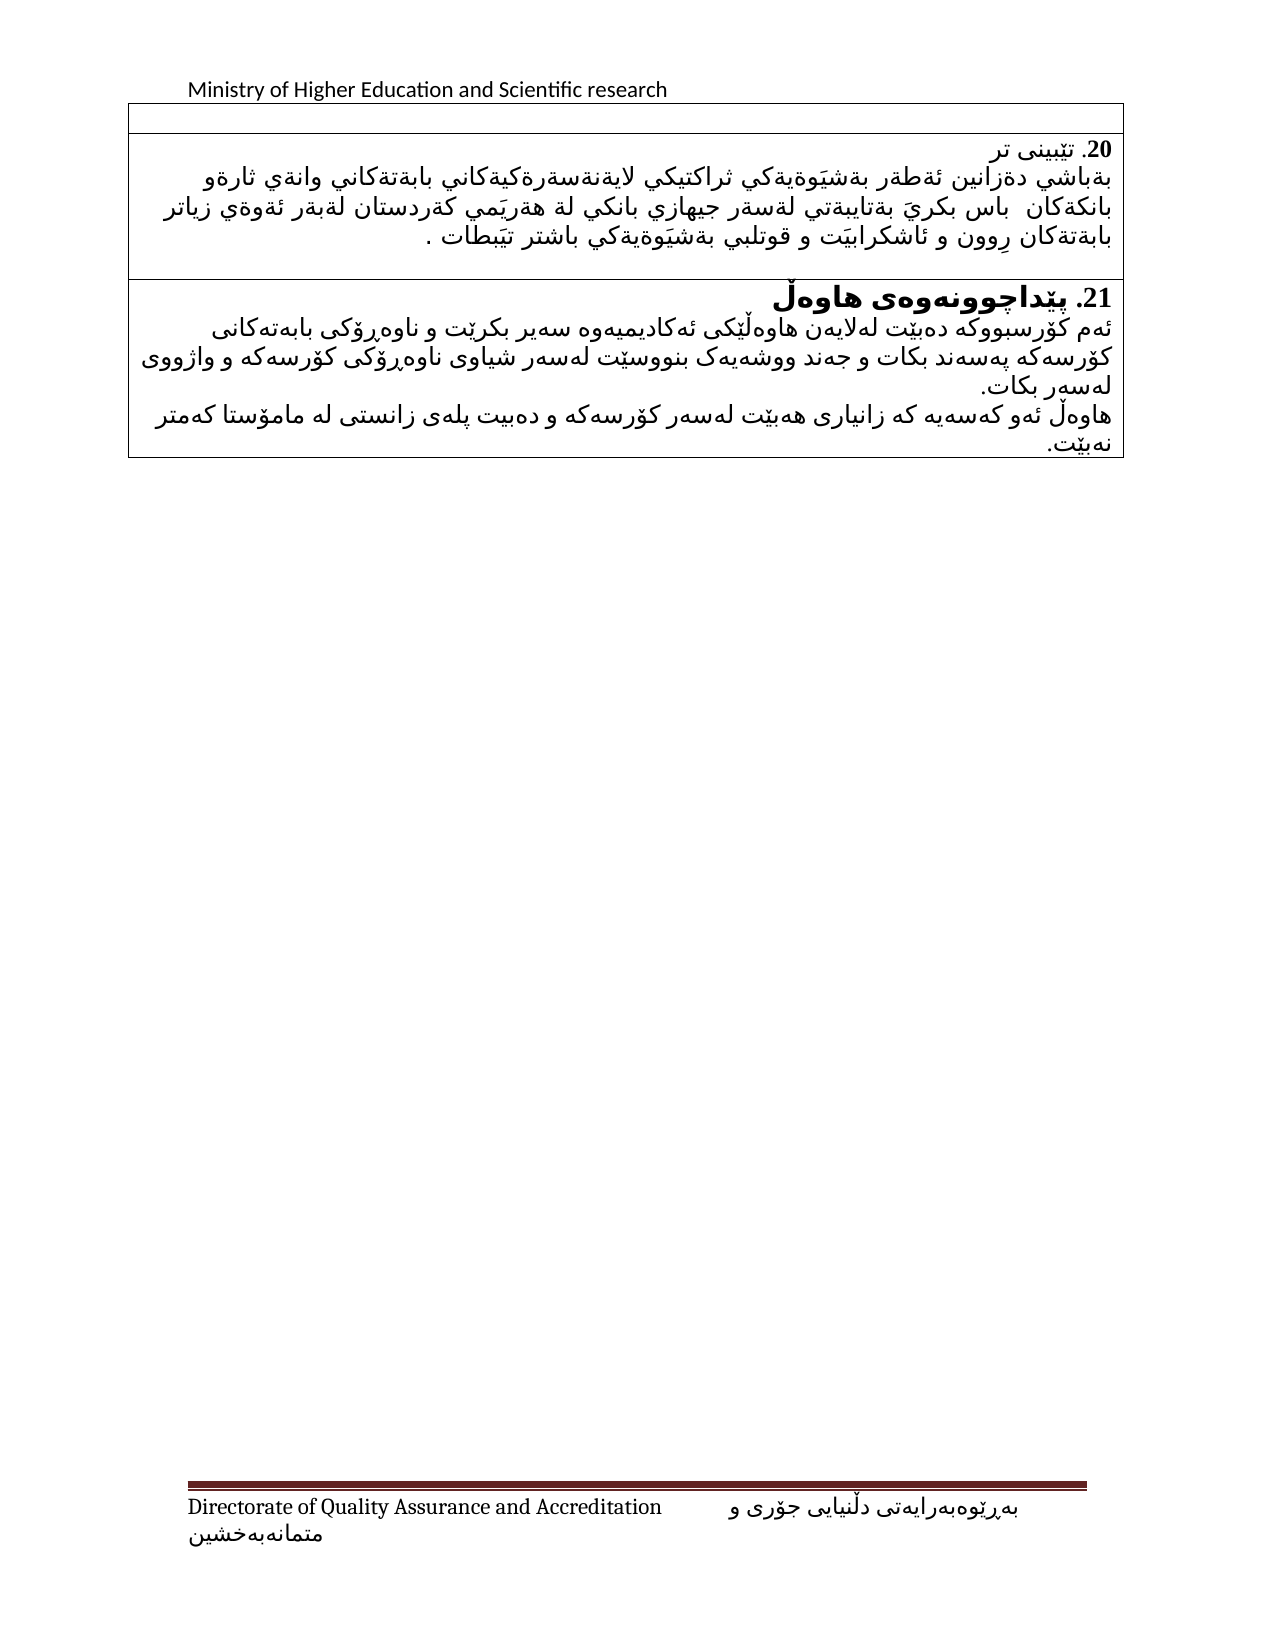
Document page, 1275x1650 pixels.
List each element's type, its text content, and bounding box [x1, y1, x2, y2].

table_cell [129, 104, 1123, 133]
table_cell 20. تێبینی تر بةباشي دةزانين ئةطةر بةشيَوةيةكي ثراكتيكي لايةنةسةرةكيةكاني بابةتةكاني وانةي ثارةو بانكةكان باس بكريَ بةتايبةتي لةسةر جيهازي بانكي لة هةريَمي كةردستان لةبةر ئةوةي زياتر بابةتةكان رِوون و ئاشكرابيَت و قوتلبي بةشيَوةيةكي باشتر تيَبطات . [129, 134, 1123, 279]
table_cell 21. پێداچوونه‌وه‌ی هاوه‌ڵ ئه‌م کۆرسبووکه‌ ده‌بێت له‌لایه‌ن هاوه‌ڵێکی ئه‌کادیمیه‌وه‌ سه‌یر بکرێت و ناوه‌ڕۆکی بابه‌ته‌کانی کۆرسه‌که‌ په‌سه‌ند بکات و جه‌ند ووشه‌یه‌ک بنووسێت له‌سه‌ر شیاوی ناوه‌ڕۆکی کۆرسه‌که و واژووی له‌سه‌ر بکات. هاوه‌ڵ ئه‌و که‌سه‌یه‌ که‌ زانیاری هه‌بێت له‌سه‌ر کۆرسه‌که‌ و ده‌بیت پله‌ی زانستی له‌ مامۆستا که‌متر نه‌بێت.‌‌ [129, 280, 1123, 457]
